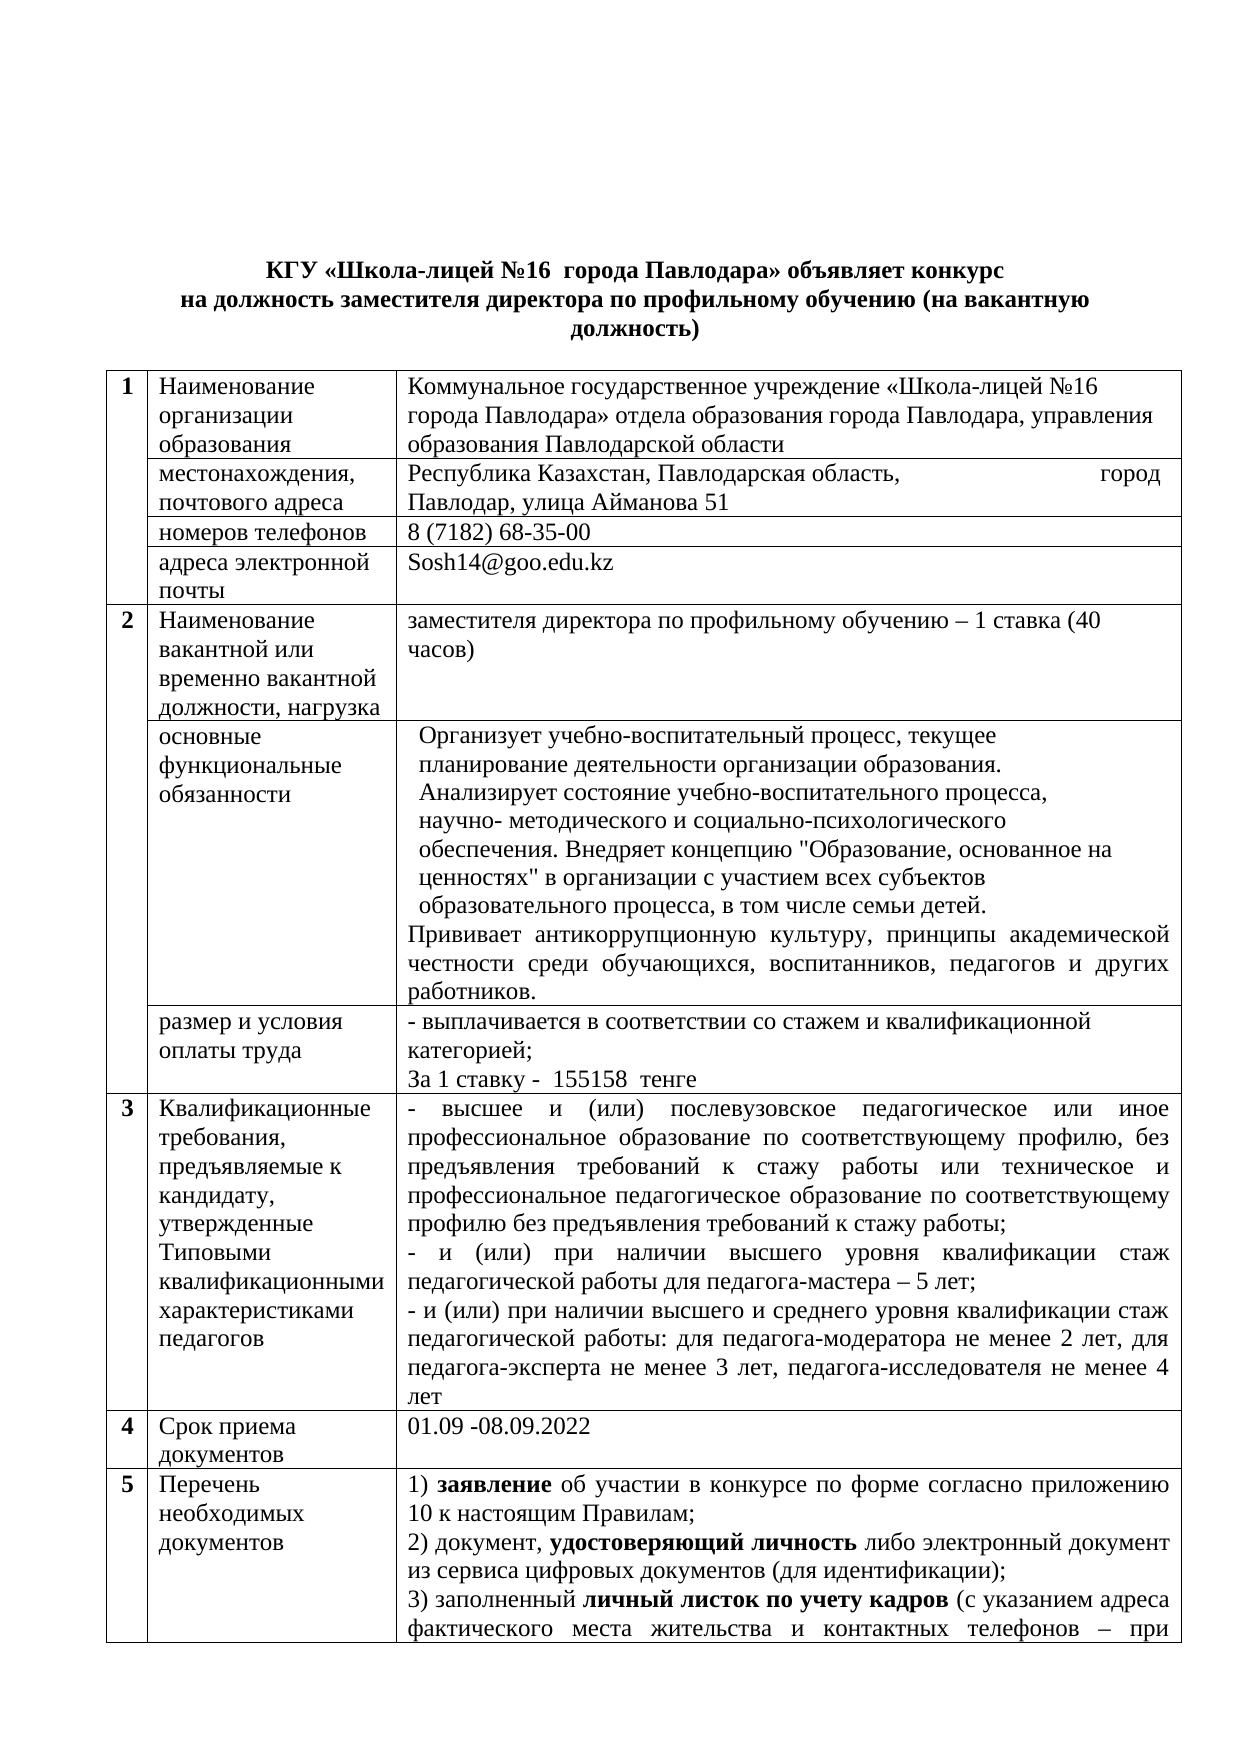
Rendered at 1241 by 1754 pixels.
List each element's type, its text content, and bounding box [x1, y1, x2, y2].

table_cell 01.09 -08.09.2022 [397, 1411, 1181, 1468]
text на должность заместителя директора по профильному обучению (на вакантную должность) [118, 284, 1152, 341]
table_cell 3 [107, 1094, 147, 1410]
table_header Наименование организации образования [148, 371, 396, 457]
table_header Коммунальное государственное учреждение «Школа-лицей №16 города Павлодара» отдела образования города Павлодара, управления образования Павлодарской области [397, 371, 1181, 457]
table_cell номеров телефонов [148, 517, 396, 546]
table_cell 5 [107, 1469, 147, 1642]
table_cell Организует учебно-воспитательный процесс, текущее планирование деятельности организации образования. Анализирует состояние учебно-воспитательного процесса, научно- методического и социально-психологического обеспечения. Внедряет концепцию "Образование, основанное на ценностях" в организации с участием всех субъектов образовательного процесса, в том числе семьи детей. Прививает антикоррупционную культуру, принципы академической честности среди обучающихся, воспитанников, педагогов и других работников. [397, 721, 1181, 1005]
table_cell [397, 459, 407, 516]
table_cell - высшее и (или) послевузовское педагогическое или иное профессиональное образование по соответствующему профилю, без предъявления требований к стажу работы или техническое и профессиональное педагогическое образование по соответствующему профилю без предъявления требований к стажу работы; - и (или) при наличии высшего уровня квалификации стаж педагогической работы для педагога-мастера – 5 лет; - и (или) при наличии высшего и среднего уровня квалификации стаж педагогической работы: для педагога-модератора не менее 2 лет, для педагога-эксперта не менее 3 лет, педагога-исследователя не менее 4 лет [397, 1094, 1181, 1410]
table_cell Срок приема документов [148, 1411, 396, 1468]
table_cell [397, 1469, 1181, 1642]
table_cell размер и условия оплаты труда [148, 1006, 396, 1092]
table_cell - выплачивается в соответствии со стажем и квалификационной категорией; За 1 ставку - 155158 тенге [397, 1006, 1181, 1092]
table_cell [148, 1469, 396, 1642]
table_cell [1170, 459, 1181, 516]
table_cell местонахождения, почтового адреса [148, 459, 396, 516]
table_cell основные функциональные обязанности [148, 721, 396, 1005]
table_cell Квалификационные требования, предъявляемые к кандидату, утвержденные Типовыми квалификационными характеристиками педагогов [148, 1094, 396, 1410]
text КГУ «Школа-лицей №16 города Павлодара» объявляет конкурс [118, 255, 1152, 284]
table_cell Sosh14@goo.edu.kz [397, 547, 1181, 604]
table_cell Наименование вакантной или временно вакантной должности, нагрузка [148, 605, 396, 720]
table_cell адреса электронной почты [148, 547, 396, 604]
table_header 1 [107, 371, 147, 604]
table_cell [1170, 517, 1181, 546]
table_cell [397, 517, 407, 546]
table_cell 4 [107, 1411, 147, 1468]
table_cell заместителя директора по профильному обучению – 1 ставка (40 часов) [397, 605, 1181, 720]
table_cell 2 [107, 605, 147, 1092]
